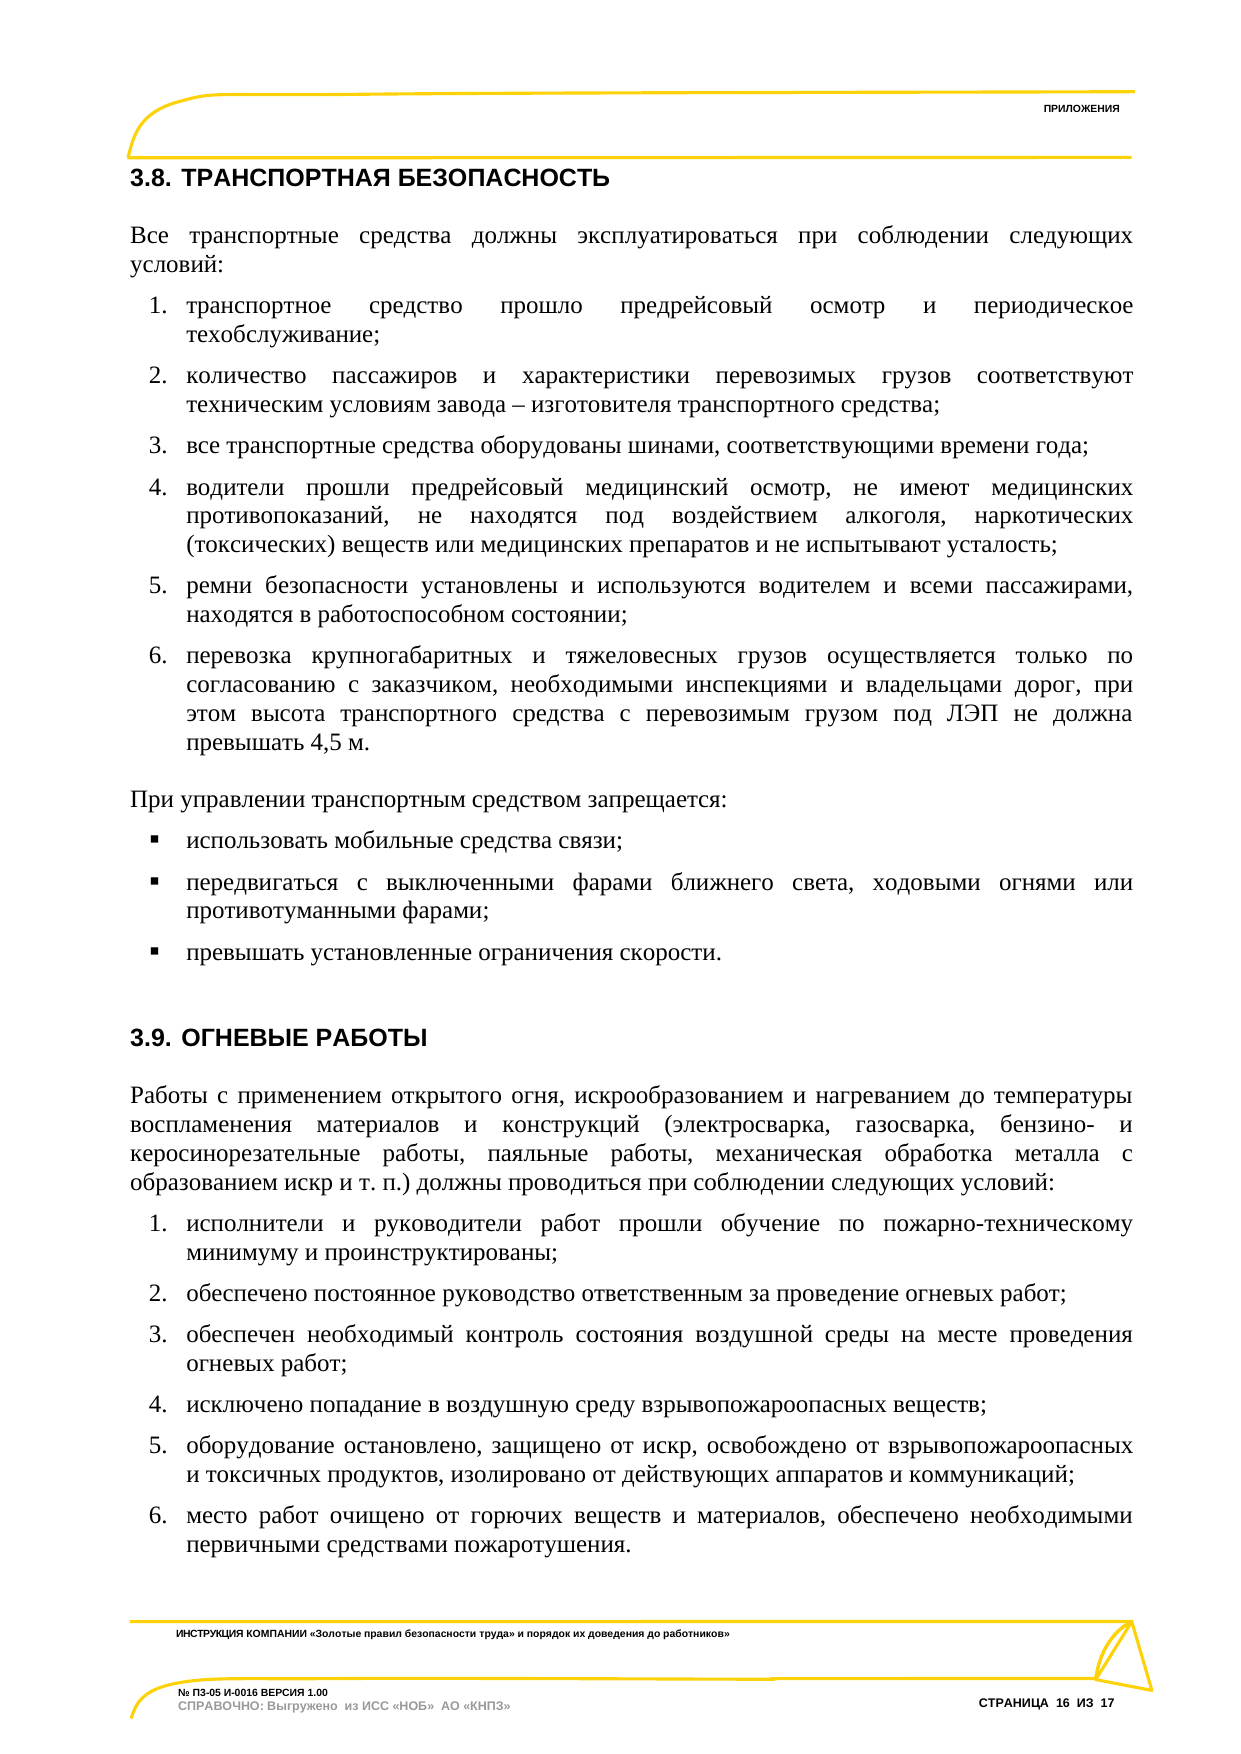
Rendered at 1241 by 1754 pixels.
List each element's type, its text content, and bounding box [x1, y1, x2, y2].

list обеспечен необходимый контроль состояния воздушной среды на месте проведения огневых работ; [149, 1319, 1134, 1377]
list оборудование остановлено, защищено от искр, освобождено от взрывопожароопасных и токсичных продуктов, изолировано от действующих аппаратов и коммуникаций; [149, 1431, 1134, 1488]
list превышать установленные ограничения скорости. [149, 937, 1134, 966]
list перевозка крупногабаритных и тяжеловесных грузов осуществляется только по согласованию с заказчиком, необходимыми инспекциями и владельцами дорог, при этом высота транспортного средства с перевозимым грузом под ЛЭП не должна превышать 4,5 м. [149, 641, 1134, 756]
text Работы с применением открытого огня, искрообразованием и нагреванием до температуры воспламенения материалов и конструкций (электросварка, газосварка, бензино- и керосинорезательные работы, паяльные работы, механическая обработка металла с образованием искр и т. п.) должны проводиться при соблюдении следующих условий: [130, 1081, 1134, 1196]
subtitle ТРАНСПОРТНАЯ БЕЗОПАСНОСТЬ [130, 163, 1134, 192]
list ремни безопасности установлены и используются водителем и всеми пассажирами, находятся в работоспособном состоянии; [149, 571, 1134, 628]
list исключено попадание в воздушную среду взрывопожароопасных веществ; [149, 1389, 1134, 1418]
list количество пассажиров и характеристики перевозимых грузов соответствуют техническим условиям завода – изготовителя транспортного средства; [149, 361, 1134, 418]
list водители прошли предрейсовый медицинский осмотр, не имеют медицинских противопоказаний, не находятся под воздействием алкоголя, наркотических (токсических) веществ или медицинских препаратов и не испытывают усталость; [149, 472, 1134, 558]
subtitle ОГНЕВЫЕ РАБОТЫ [130, 1023, 1134, 1052]
text При управлении транспортным средством запрещается: [130, 784, 1134, 813]
list передвигаться с выключенными фарами ближнего света, ходовыми огнями или противотуманными фарами; [149, 867, 1134, 924]
list транспортное средство прошло предрейсовый осмотр и периодическое техобслуживание; [149, 291, 1134, 348]
list обеспечено постоянное руководство ответственным за проведение огневых работ; [149, 1278, 1134, 1307]
list исполнители и руководители работ прошли обучение по пожарно-техническому минимуму и проинструктированы; [149, 1208, 1134, 1266]
list все транспортные средства оборудованы шинами, соответствующими времени года; [149, 431, 1134, 459]
text Все транспортные средства должны эксплуатироваться при соблюдении следующих условий: [130, 221, 1134, 278]
list место работ очищено от горючих веществ и материалов, обеспечено необходимыми первичными средствами пожаротушения. [149, 1501, 1134, 1558]
list использовать мобильные средства связи; [149, 826, 1134, 854]
